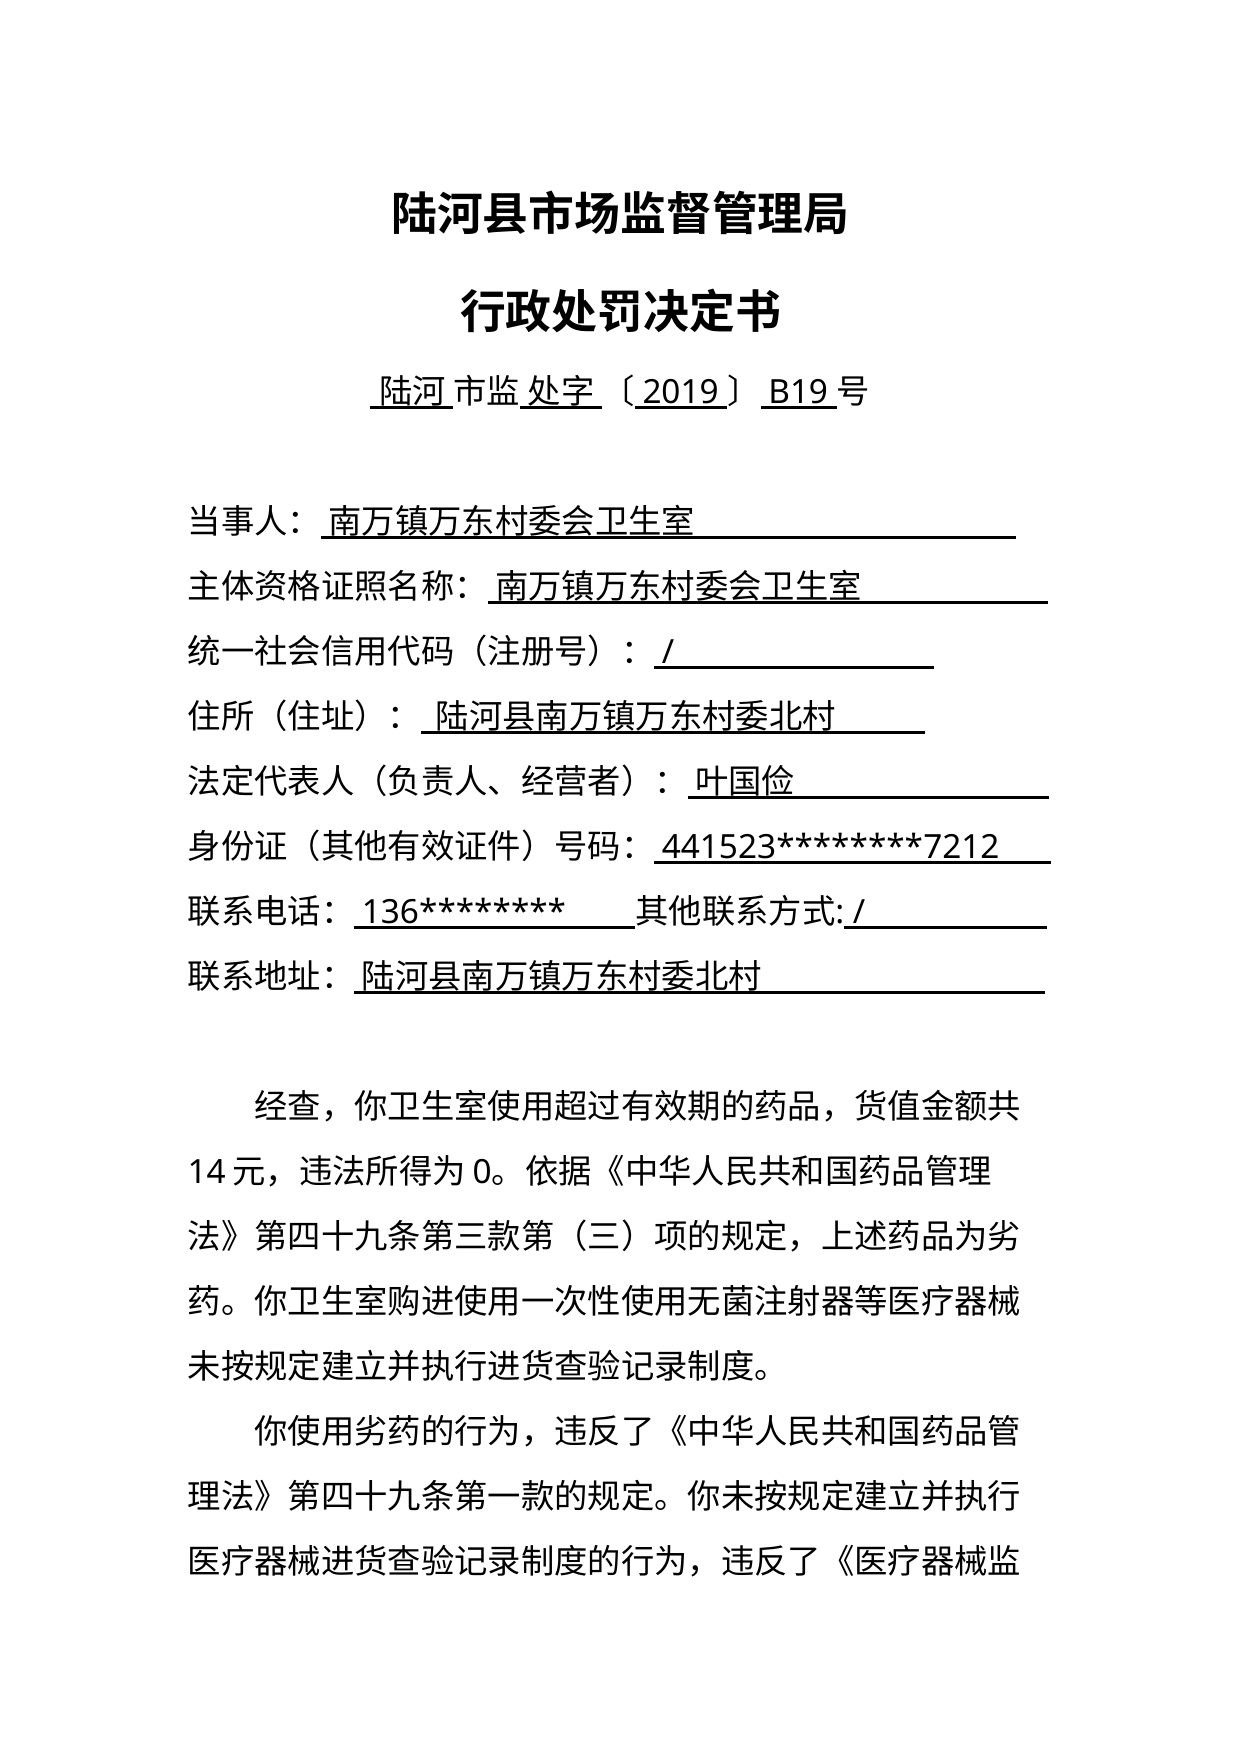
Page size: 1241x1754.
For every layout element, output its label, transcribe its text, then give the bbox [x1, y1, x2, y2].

text 法定代表人（负责人、经营者）： 叶国俭 [187, 747, 1053, 812]
text 当事人： 南万镇万东村委会卫生室 [187, 487, 1053, 552]
text 经查，你卫生室使用超过有效期的药品，货值金额共14元，违法所得为0。依据《中华人民共和国药品管理法》第四十九条第三款第（三）项的规定，上述药品为劣药。你卫生室购进使用一次性使用无菌注射器等医疗器械未按规定建立并执行进货查验记录制度。 [187, 1072, 1053, 1397]
text 陆河县市场监督管理局 [187, 162, 1053, 259]
text 住所（住址）： 陆河县南万镇万东村委北村 [187, 682, 1053, 747]
text 联系电话： 136******** 其他联系方式: / [187, 877, 1053, 942]
text 统一社会信用代码（注册号）： / [187, 617, 1053, 682]
text 陆河 市监 处字 〔 2019 〕 B19 号 [187, 357, 1053, 422]
text 身份证（其他有效证件）号码： 441523********7212 [187, 812, 1053, 877]
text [187, 1397, 1053, 1592]
text 行政处罚决定书 [187, 259, 1053, 357]
text 联系地址： 陆河县南万镇万东村委北村 [187, 942, 1053, 1007]
text 主体资格证照名称： 南万镇万东村委会卫生室 [187, 552, 1053, 617]
